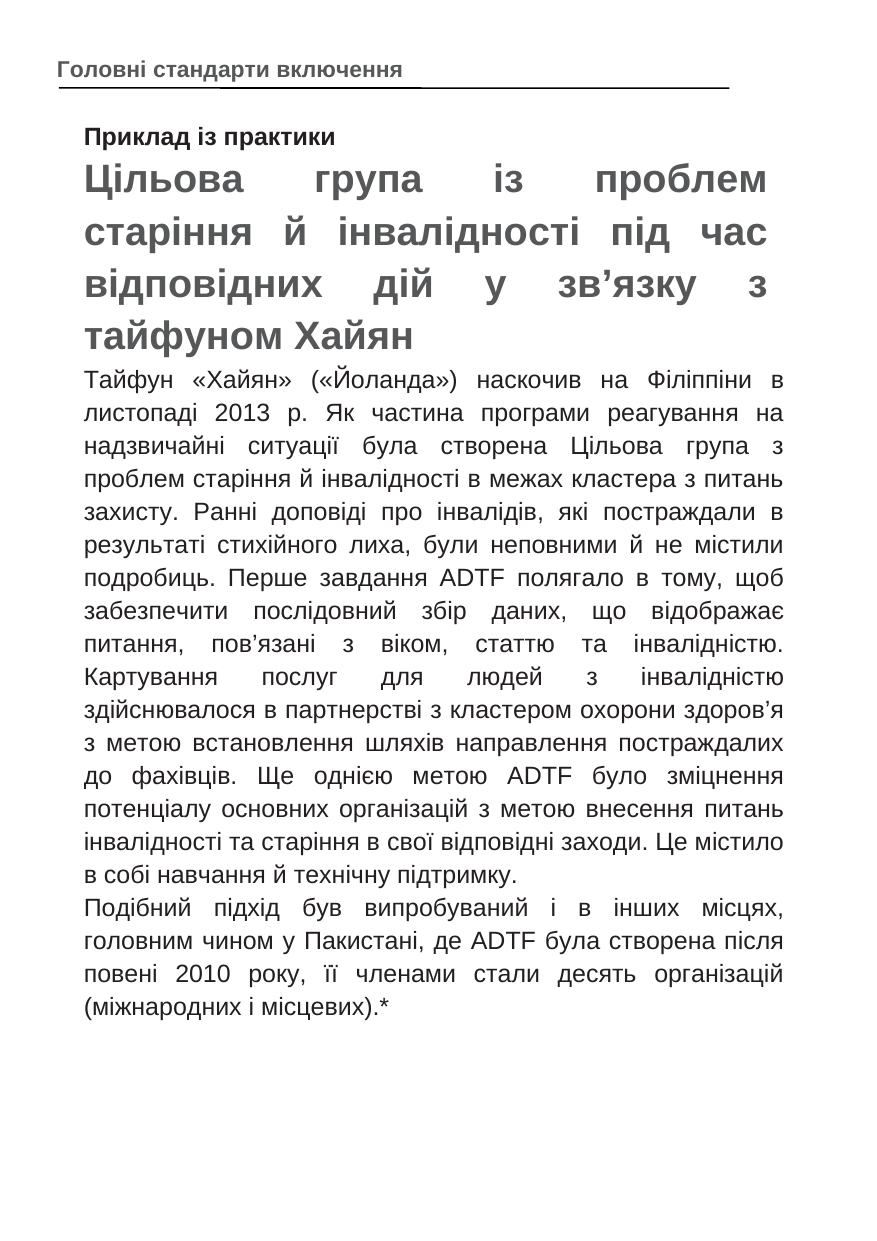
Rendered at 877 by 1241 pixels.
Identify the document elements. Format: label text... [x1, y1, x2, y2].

text Головні стандарти включення [57, 56, 403, 82]
text Тайфун «Хайян» («Йоланда») наскочив на Філіппіни в листопаді 2013 р. Як частина програми реагування на надзвичайні ситуації була створена Цільова група з проблем старіння й інвалідності в межах кластера з питань захисту. Ранні доповіді про інвалідів, які постраждали в результаті стихійного лиха, були неповними й не містили подробиць. Перше завдання ADTF полягало в тому, щоб забезпечити послідовний збір даних, що відображає питання, пов’язані з віком, статтю та інвалідністю. Картування послуг для людей з інвалідністю здійснювалося в партнерстві з кластером охорони здоров’я з метою встановлення шляхів направлення постраждалих до фахівців. Ще однією метою ADTF було зміцнення потенціалу основних організацій з метою внесення питань інвалідності та старіння в свої відповідні заходи. Це містило в собі навчання й технічну підтримку. [83, 365, 785, 889]
text Цільова група із проблем старіння й інвалідності під час відповідних дій у зв’язку з тайфуном Хайян [83, 155, 768, 358]
text Приклад із практики [83, 122, 845, 151]
text Подібний підхід був випробуваний і в інших місцях, головним чином у Пакистані, де ADTF була створена після повені 2010 року, її членами стали десять організацій (міжнародних і місцевих).* [83, 893, 785, 1021]
